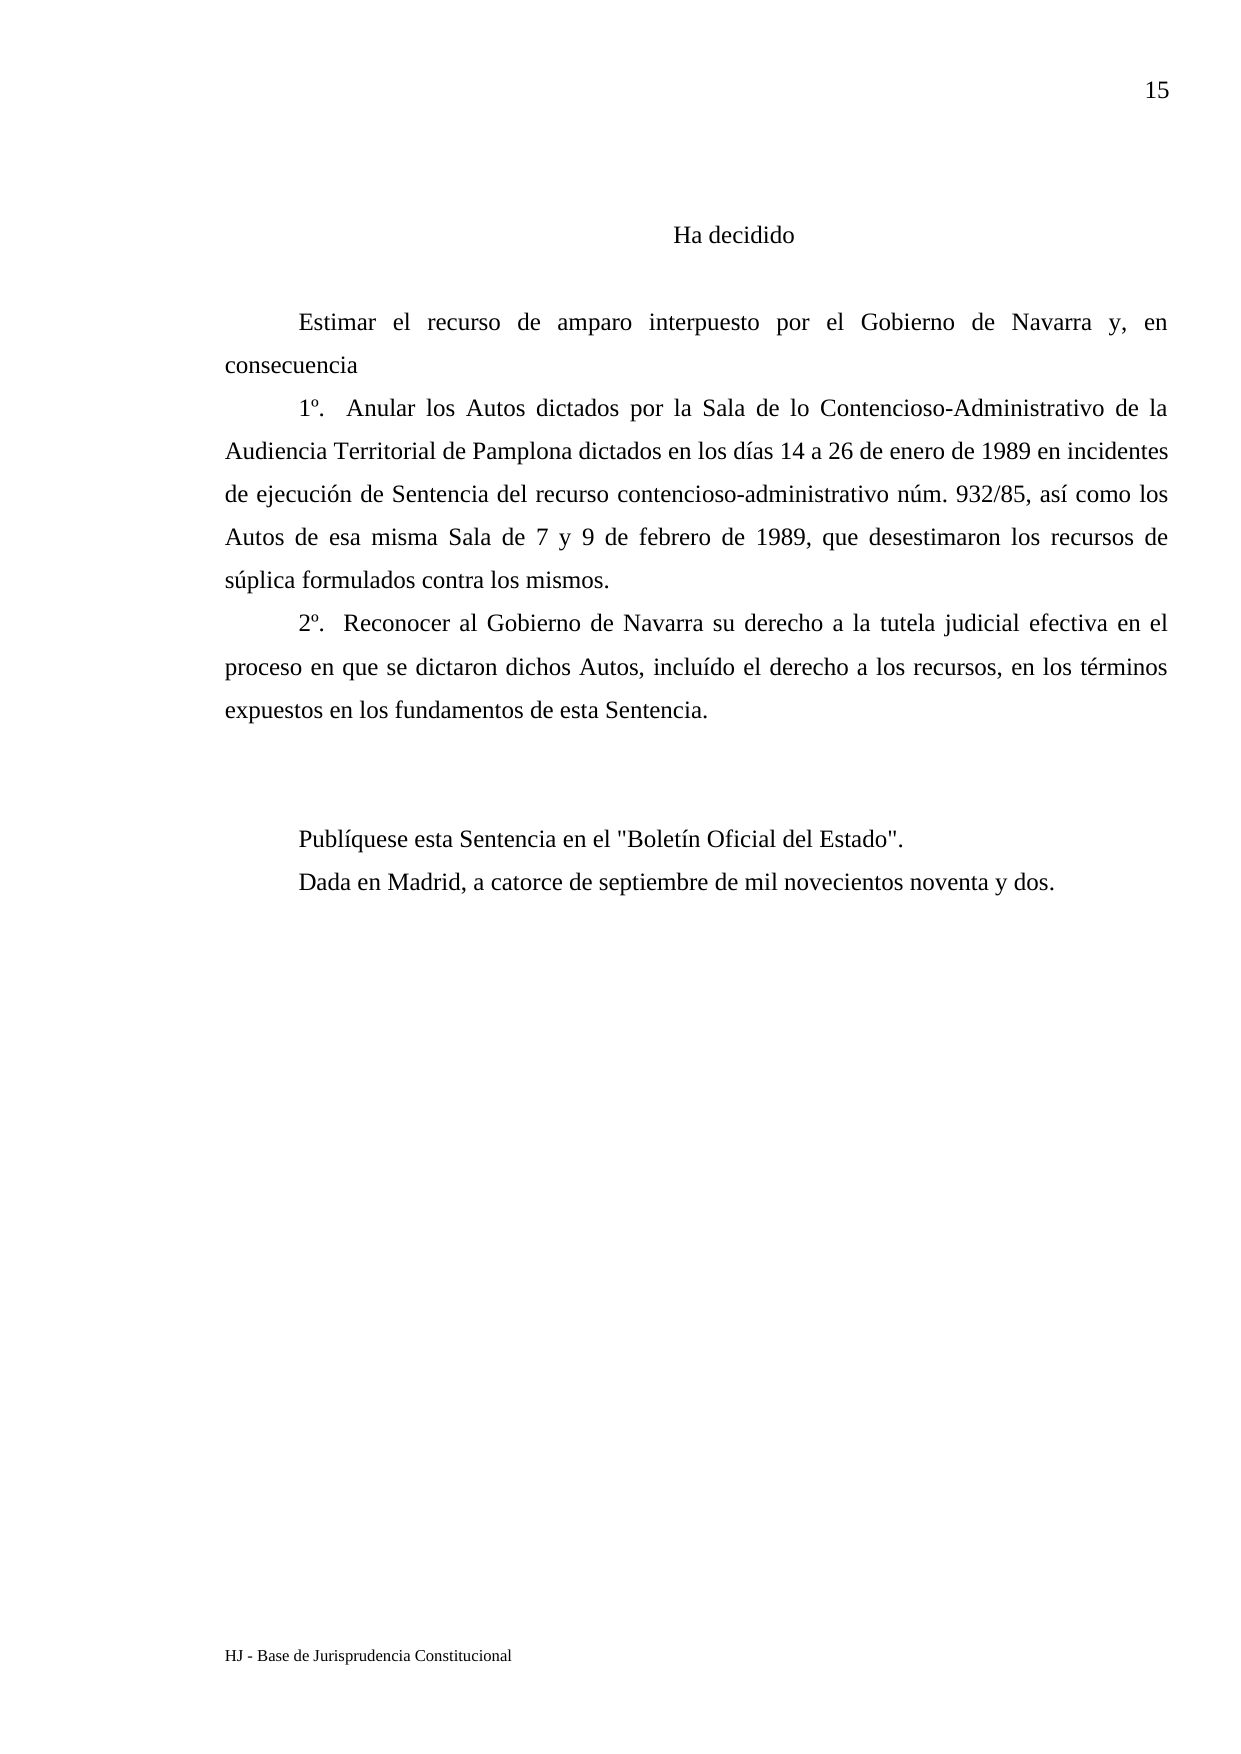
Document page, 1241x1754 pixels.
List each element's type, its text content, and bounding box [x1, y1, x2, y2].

text Publíquese esta Sentencia en el "Boletín Oficial del Estado". [224, 824, 1169, 853]
text 2º. Reconocer al Gobierno de Navarra su derecho a la tutela judicial efectiva en el proceso en que se dictaron dichos Autos, incluído el derecho a los recursos, en los términos expuestos en los fundamentos de esta Sentencia. [224, 608, 1169, 723]
text 1º. Anular los Autos dictados por la Sala de lo Contencioso-Administrativo de la Audiencia Territorial de Pamplona dictados en los días 14 a 26 de enero de 1989 en incidentes de ejecución de Sentencia del recurso contencioso-administrativo núm. 932/85, así como los Autos de esa misma Sala de 7 y 9 de febrero de 1989, que desestimaron los recursos de súplica formulados contra los mismos. [224, 393, 1169, 594]
text Estimar el recurso de amparo interpuesto por el Gobierno de Navarra y, en consecuencia [224, 307, 1169, 378]
text Ha decidido [224, 220, 1169, 249]
text Dada en Madrid, a catorce de septiembre de mil novecientos noventa y dos. [224, 867, 1169, 896]
